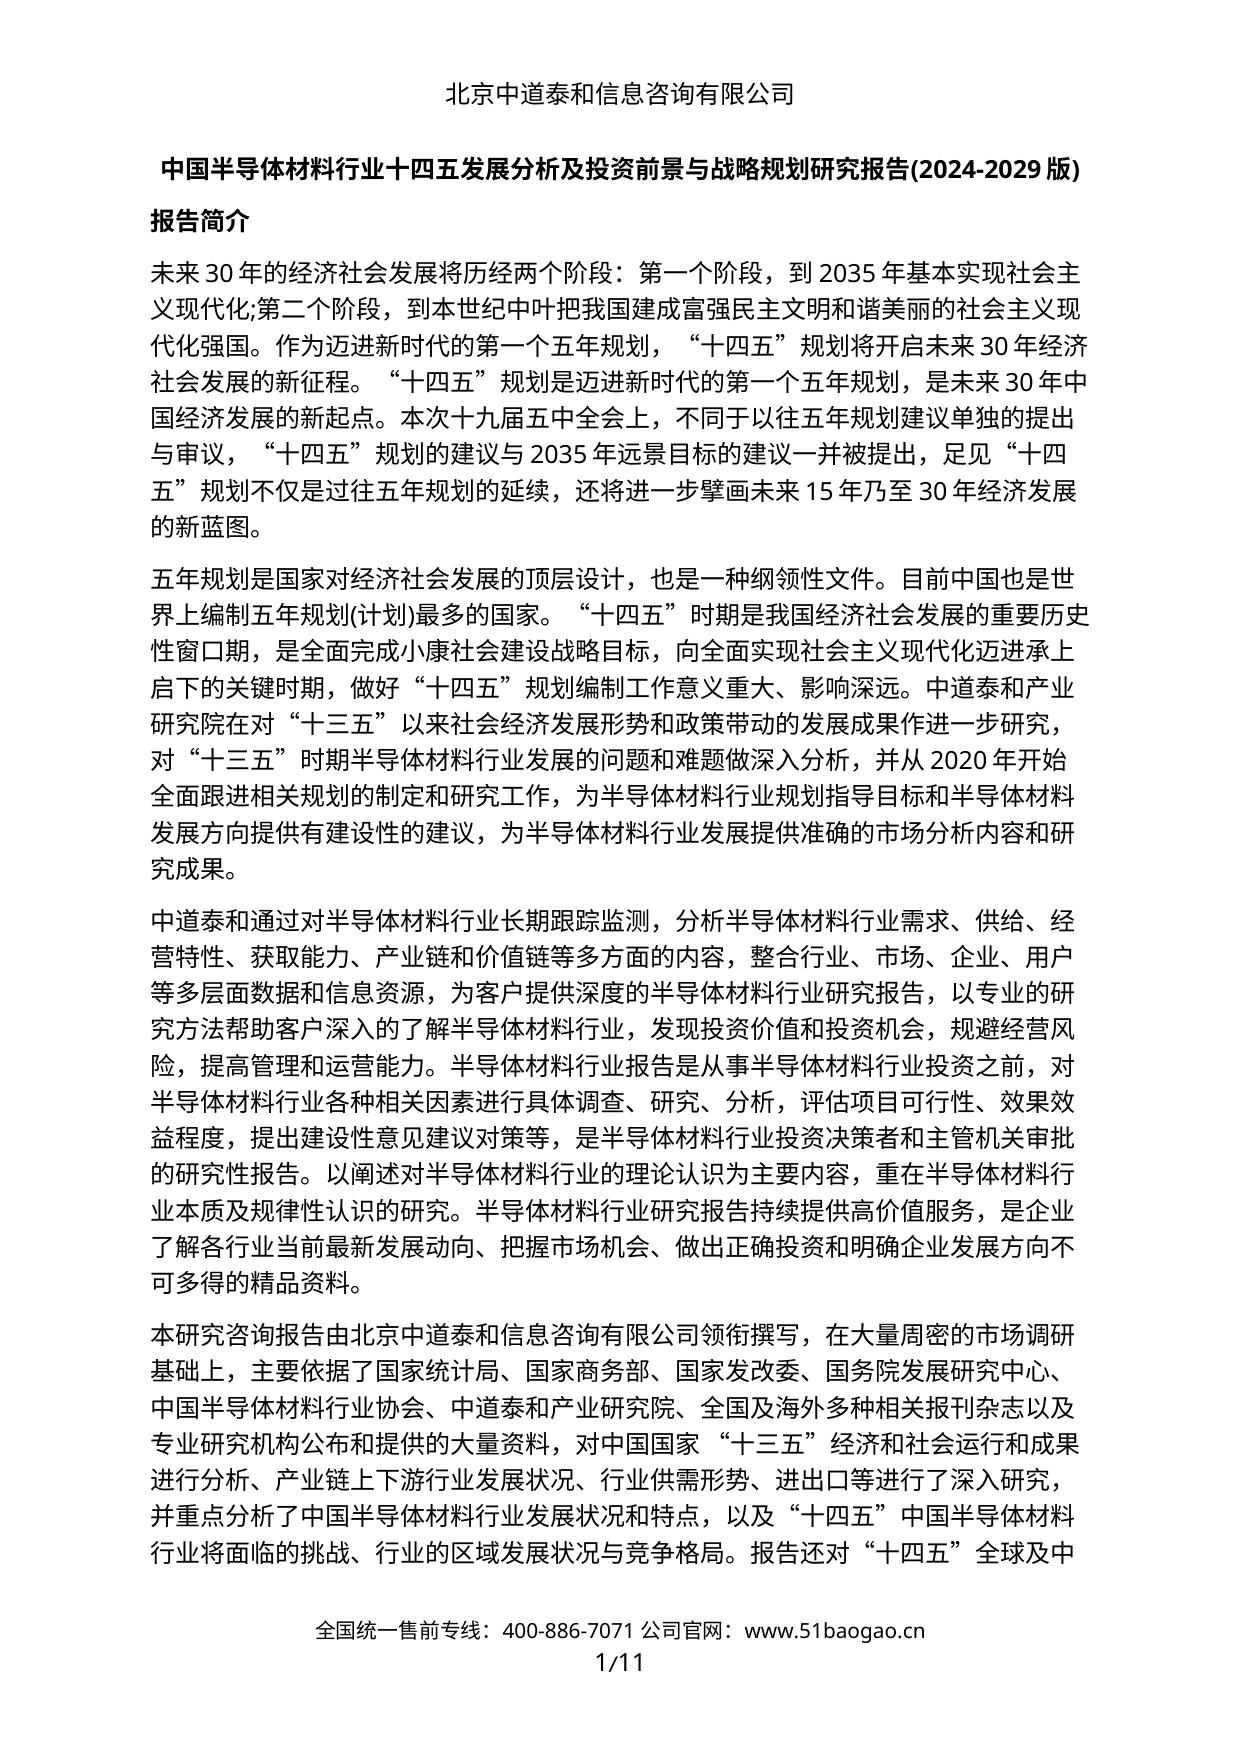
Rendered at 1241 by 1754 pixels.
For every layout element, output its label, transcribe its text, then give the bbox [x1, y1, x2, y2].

text 五年规划是国家对经济社会发展的顶层设计，也是一种纲领性文件。目前中国也是世界上编制五年规划(计划)最多的国家。“十四五”时期是我国经济社会发展的重要历史性窗口期，是全面完成小康社会建设战略目标，向全面实现社会主义现代化迈进承上启下的关键时期，做好“十四五”规划编制工作意义重大、影响深远。中道泰和产业研究院在对“十三五”以来社会经济发展形势和政策带动的发展成果作进一步研究，对“十三五”时期半导体材料行业发展的问题和难题做深入分析，并从2020年开始全面跟进相关规划的制定和研究工作，为半导体材料行业规划指导目标和半导体材料发展方向提供有建设性的建议，为半导体材料行业发展提供准确的市场分析内容和研究成果。 [150, 559, 1090, 886]
text 未来30年的经济社会发展将历经两个阶段：第一个阶段，到2035年基本实现社会主义现代化;第二个阶段，到本世纪中叶把我国建成富强民主文明和谐美丽的社会主义现代化强国。作为迈进新时代的第一个五年规划，“十四五”规划将开启未来30年经济社会发展的新征程。“十四五”规划是迈进新时代的第一个五年规划，是未来30年中国经济发展的新起点。本次十九届五中全会上，不同于以往五年规划建议单独的提出与审议，“十四五”规划的建议与2035年远景目标的建议一并被提出，足见“十四五”规划不仅是过往五年规划的延续，还将进一步擘画未来15年乃至30年经济发展的新蓝图。 [150, 254, 1090, 544]
text 中国半导体材料行业十四五发展分析及投资前景与战略规划研究报告(2024-2029版) [150, 150, 1090, 186]
text 报告简介 [150, 202, 1090, 238]
text 中道泰和通过对半导体材料行业长期跟踪监测，分析半导体材料行业需求、供给、经营特性、获取能力、产业链和价值链等多方面的内容，整合行业、市场、企业、用户等多层面数据和信息资源，为客户提供深度的半导体材料行业研究报告，以专业的研究方法帮助客户深入的了解半导体材料行业，发现投资价值和投资机会，规避经营风险，提高管理和运营能力。半导体材料行业报告是从事半导体材料行业投资之前，对半导体材料行业各种相关因素进行具体调查、研究、分析，评估项目可行性、效果效益程度，提出建设性意见建议对策等，是半导体材料行业投资决策者和主管机关审批的研究性报告。以阐述对半导体材料行业的理论认识为主要内容，重在半导体材料行业本质及规律性认识的研究。半导体材料行业研究报告持续提供高价值服务，是企业了解各行业当前最新发展动向、把握市场机会、做出正确投资和明确企业发展方向不可多得的精品资料。 [150, 901, 1090, 1300]
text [150, 1316, 1090, 1569]
